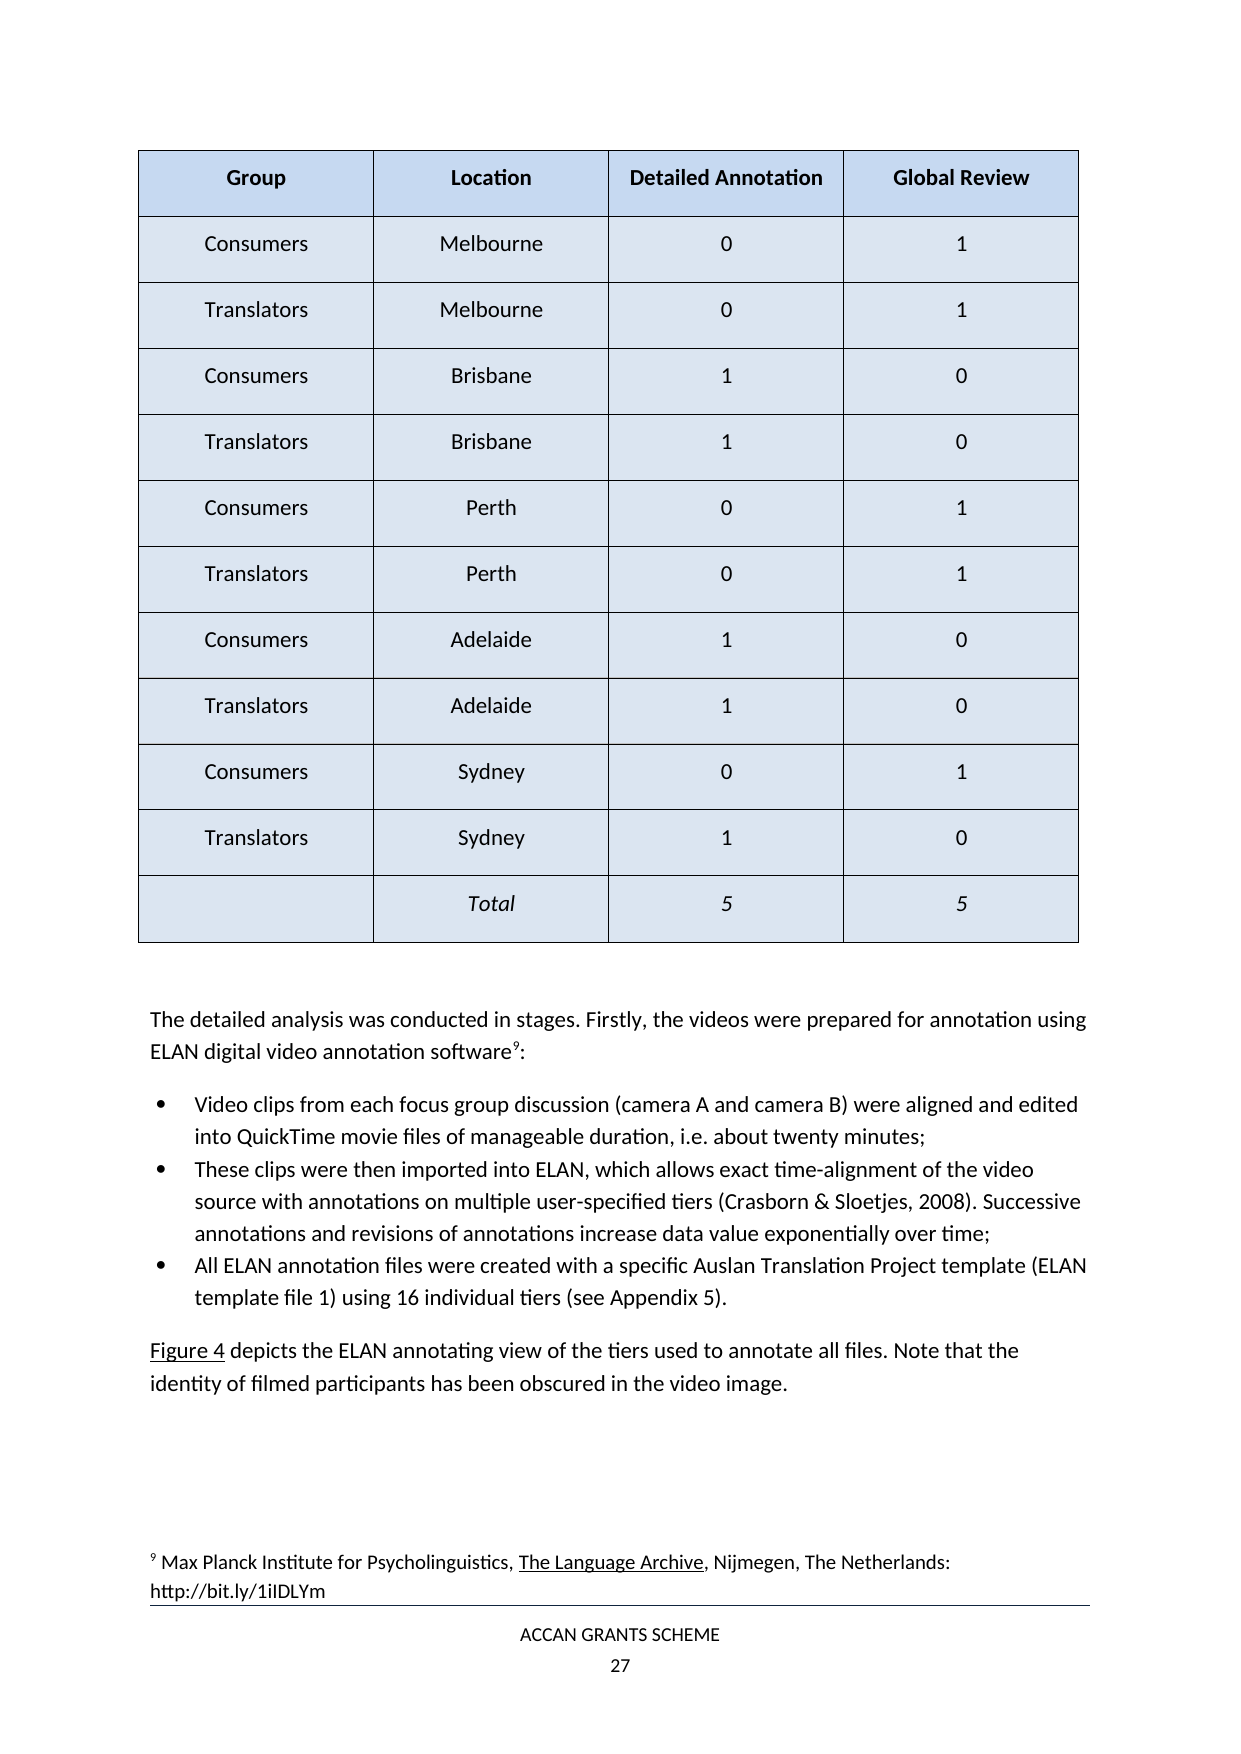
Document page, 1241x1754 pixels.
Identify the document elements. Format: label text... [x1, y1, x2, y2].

table_cell 1 [609, 349, 843, 414]
table_cell Brisbane [374, 415, 608, 480]
table_cell Perth [374, 481, 608, 546]
table_cell Translators [139, 547, 373, 612]
table_cell 0 [844, 349, 1078, 414]
table_cell 1 [844, 283, 1078, 348]
table_cell Translators [139, 415, 373, 480]
table_cell Translators [139, 283, 373, 348]
table_cell Consumers [139, 481, 373, 546]
table_cell 1 [609, 613, 843, 677]
table_cell 0 [609, 283, 843, 348]
table_cell [139, 876, 373, 942]
table_cell 0 [609, 745, 843, 809]
table_header Detailed Annotation [609, 151, 843, 216]
table_cell Sydney [374, 745, 608, 809]
table_cell 1 [844, 547, 1078, 612]
table_cell Consumers [139, 217, 373, 282]
list Video clips from each focus group discussion (camera A and camera B) were aligned and edited into QuickTime movie files of manageable duration, i.e. about twenty minutes; [157, 1090, 1090, 1151]
table_cell Adelaide [374, 679, 608, 743]
table_cell Melbourne [374, 217, 608, 282]
list All ELAN annotation files were created with a specific Auslan Translation Project template (ELAN template file 1) using 16 individual tiers (see Appendix 5). [157, 1251, 1090, 1311]
table_cell 1 [609, 810, 843, 875]
table_header Global Review [844, 151, 1078, 216]
table_cell 5 [609, 876, 843, 942]
table_cell 0 [609, 481, 843, 546]
text The detailed analysis was conducted in stages. Firstly, the videos were prepared for annotation using ELAN digital video annotation software: [150, 1005, 1090, 1065]
table_cell 1 [609, 679, 843, 743]
table_cell 0 [609, 217, 843, 282]
table_cell Total [374, 876, 608, 942]
list These clips were then imported into ELAN, which allows exact time-alignment of the video source with annotations on multiple user-specified tiers (Crasborn & Sloetjes, 2008). Successive annotations and revisions of annotations increase data value exponentially over time; [157, 1155, 1090, 1247]
text Figure 4 depicts the ELAN annotating view of the tiers used to annotate all files. Note that the identity of filmed participants has been obscured in the video image. [150, 1336, 1090, 1397]
table_header Group [139, 151, 373, 216]
table_cell Perth [374, 547, 608, 612]
table_cell Sydney [374, 810, 608, 875]
table_cell Brisbane [374, 349, 608, 414]
table_cell 1 [844, 481, 1078, 546]
table_cell Translators [139, 679, 373, 743]
table_cell 0 [609, 547, 843, 612]
table_cell 0 [844, 810, 1078, 875]
table_cell Adelaide [374, 613, 608, 677]
table_cell Consumers [139, 613, 373, 677]
table_cell 0 [844, 679, 1078, 743]
table_cell Consumers [139, 745, 373, 809]
table_cell 0 [844, 613, 1078, 677]
table_cell 1 [844, 745, 1078, 809]
table_cell 1 [844, 217, 1078, 282]
table_cell 5 [844, 876, 1078, 942]
table_cell Melbourne [374, 283, 608, 348]
table_header Location [374, 151, 608, 216]
table_cell 1 [609, 415, 843, 480]
table_cell Consumers [139, 349, 373, 414]
table_cell Translators [139, 810, 373, 875]
table_cell 0 [844, 415, 1078, 480]
